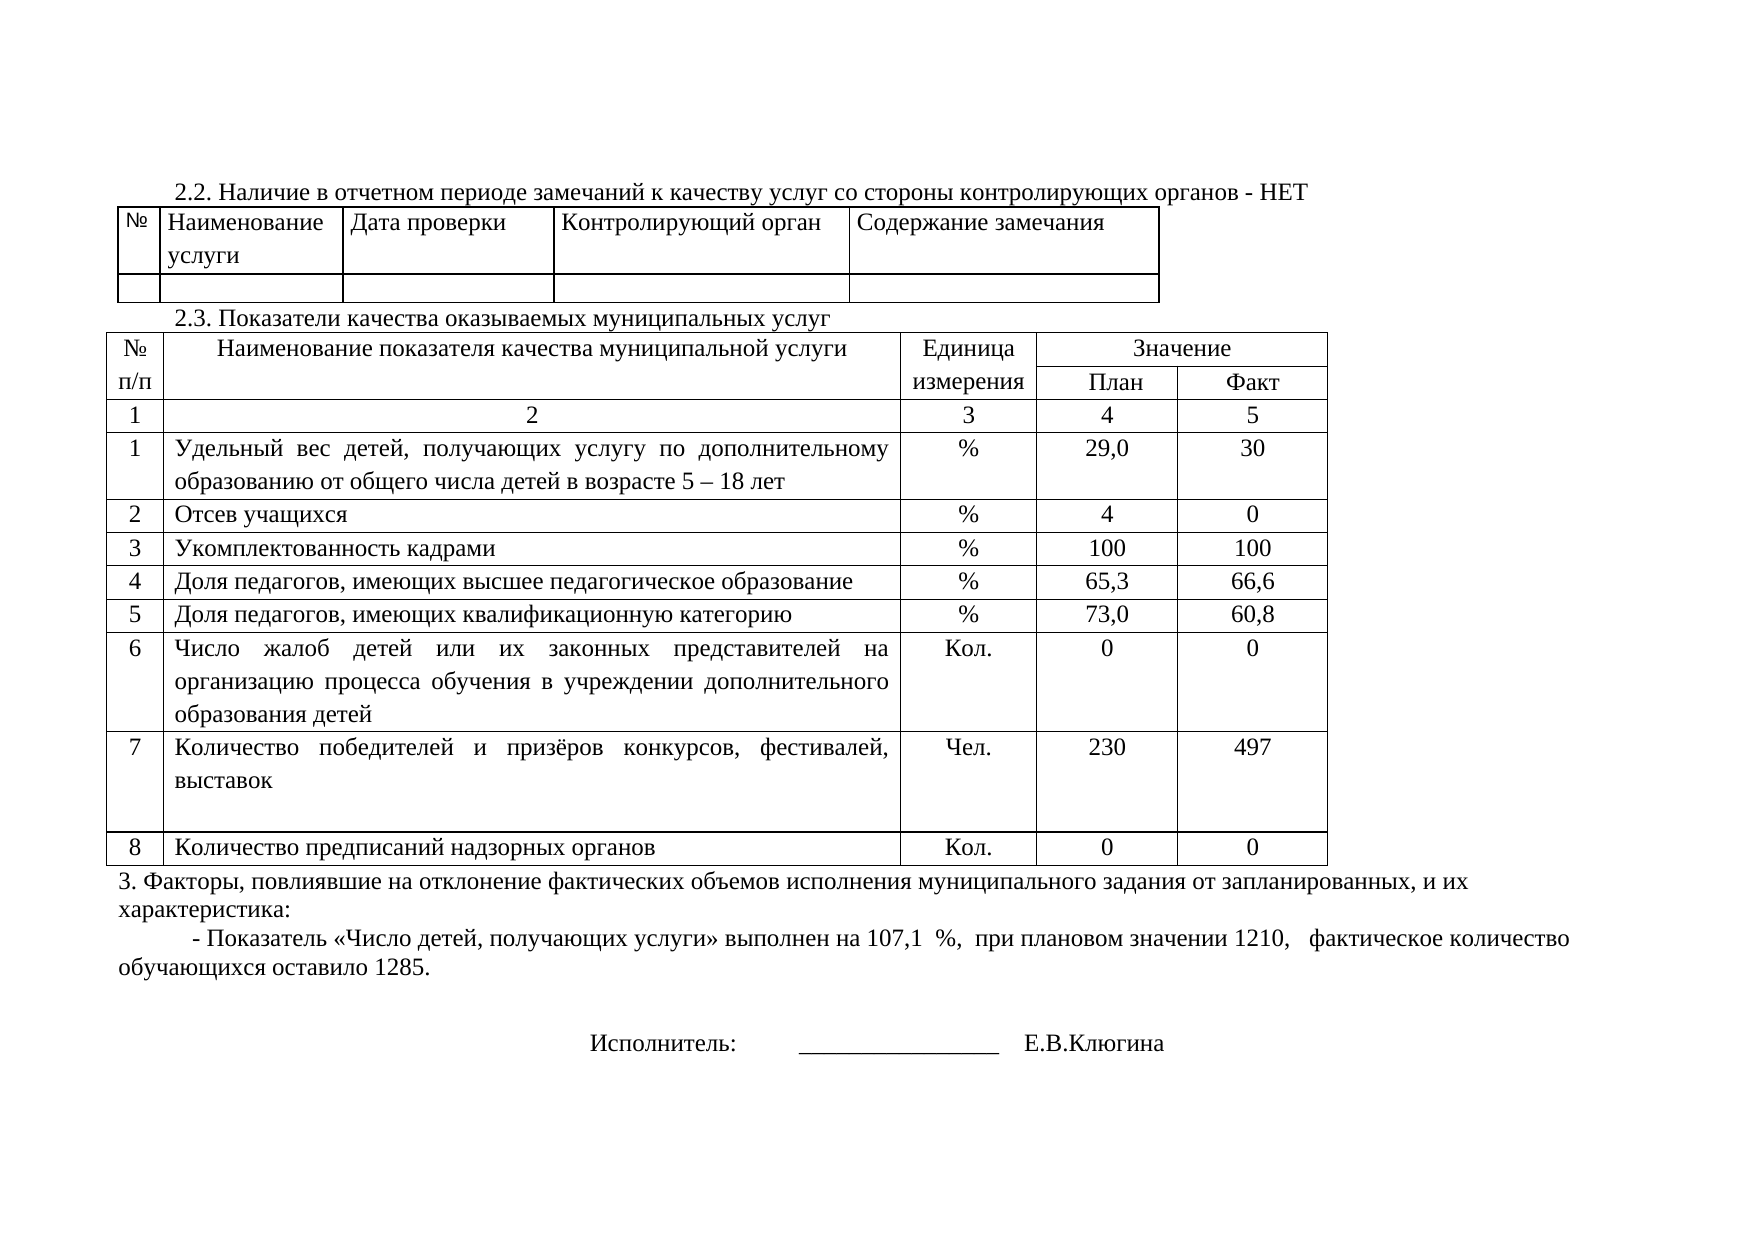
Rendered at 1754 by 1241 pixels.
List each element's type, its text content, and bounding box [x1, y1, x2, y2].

table_cell 7 [107, 732, 163, 831]
table_header Дата проверки [344, 208, 553, 273]
table_cell 100 [1178, 533, 1327, 565]
table_cell Доля педагогов, имеющих высшее педагогическое образование [164, 566, 900, 598]
table_cell 0 [1037, 833, 1177, 865]
table_cell 29,0 [1037, 433, 1177, 498]
table_cell 6 [107, 633, 163, 731]
table_header № [119, 208, 159, 273]
table_cell [161, 275, 342, 302]
text - Показатель «Число детей, получающих услуги» выполнен на 107,1 %, при плановом значении 1210, фактическое количество обучающихся оставило 1285. [118, 923, 1636, 981]
table_cell Чел. [901, 732, 1036, 831]
table_header Наименование услуги [161, 208, 342, 273]
table_cell [850, 275, 1158, 302]
table_header Содержание замечания [850, 208, 1158, 273]
table_cell 2 [107, 500, 163, 532]
table_cell [119, 275, 159, 302]
table_cell Укомплектованность кадрами [164, 533, 900, 565]
table_cell 0 [1178, 633, 1327, 731]
table_cell Количество победителей и призёров конкурсов, фестивалей, выставок [164, 732, 900, 831]
table_cell 3 [107, 533, 163, 565]
table_cell 4 [107, 566, 163, 598]
table_cell 2 [164, 400, 900, 432]
table_cell 73,0 [1037, 600, 1177, 632]
text 3. Факторы, повлиявшие на отклонение фактических объемов исполнения муниципального задания от запланированных, и их характеристика: [118, 866, 1636, 923]
table_cell 5 [1178, 400, 1327, 432]
table_header № п/п [107, 333, 163, 399]
text Исполнитель: ________________ Е.В.Клюгина [118, 1028, 1636, 1057]
table_cell План [1037, 367, 1177, 399]
table_cell [555, 275, 849, 302]
table_cell 1 [107, 400, 163, 432]
table_cell 497 [1178, 732, 1327, 831]
table_cell Факт [1178, 367, 1327, 399]
table_cell Количество предписаний надзорных органов [164, 833, 900, 865]
table_cell 66,6 [1178, 566, 1327, 598]
table_cell [344, 275, 553, 302]
table_cell 4 [1037, 500, 1177, 532]
table_header Значение [1037, 333, 1327, 366]
table_cell 60,8 [1178, 600, 1327, 632]
table_cell Отсев учащихся [164, 500, 900, 532]
table_cell 1 [107, 433, 163, 498]
table_cell Число жалоб детей или их законных представителей на организацию процесса обучения в учреждении дополнительного образования детей [164, 633, 900, 731]
table_cell Кол. [901, 833, 1036, 865]
table_cell % [901, 433, 1036, 498]
table_cell 8 [107, 833, 163, 865]
table_cell 0 [1178, 500, 1327, 532]
table_cell 30 [1178, 433, 1327, 498]
text 2.2. Наличие в отчетном периоде замечаний к качеству услуг со стороны контролирующих органов - НЕТ [118, 177, 1636, 206]
table_cell 100 [1037, 533, 1177, 565]
text 2.3. Показатели качества оказываемых муниципальных услуг [118, 303, 1636, 332]
table_cell % [901, 600, 1036, 632]
table_cell Удельный вес детей, получающих услугу по дополнительному образованию от общего числа детей в возрасте 5 – 18 лет [164, 433, 900, 498]
table_cell 230 [1037, 732, 1177, 831]
table_cell % [901, 533, 1036, 565]
table_cell 3 [901, 400, 1036, 432]
table_header Наименование показателя качества муниципальной услуги [164, 333, 900, 399]
table_cell 0 [1178, 833, 1327, 865]
table_header Единица измерения [901, 333, 1036, 399]
table_cell Кол. [901, 633, 1036, 731]
table_cell Доля педагогов, имеющих квалификационную категорию [164, 600, 900, 632]
table_cell % [901, 566, 1036, 598]
table_cell 65,3 [1037, 566, 1177, 598]
table_header Контролирующий орган [555, 208, 849, 273]
table_cell 5 [107, 600, 163, 632]
table_cell % [901, 500, 1036, 532]
table_cell 0 [1037, 633, 1177, 731]
table_cell 4 [1037, 400, 1177, 432]
